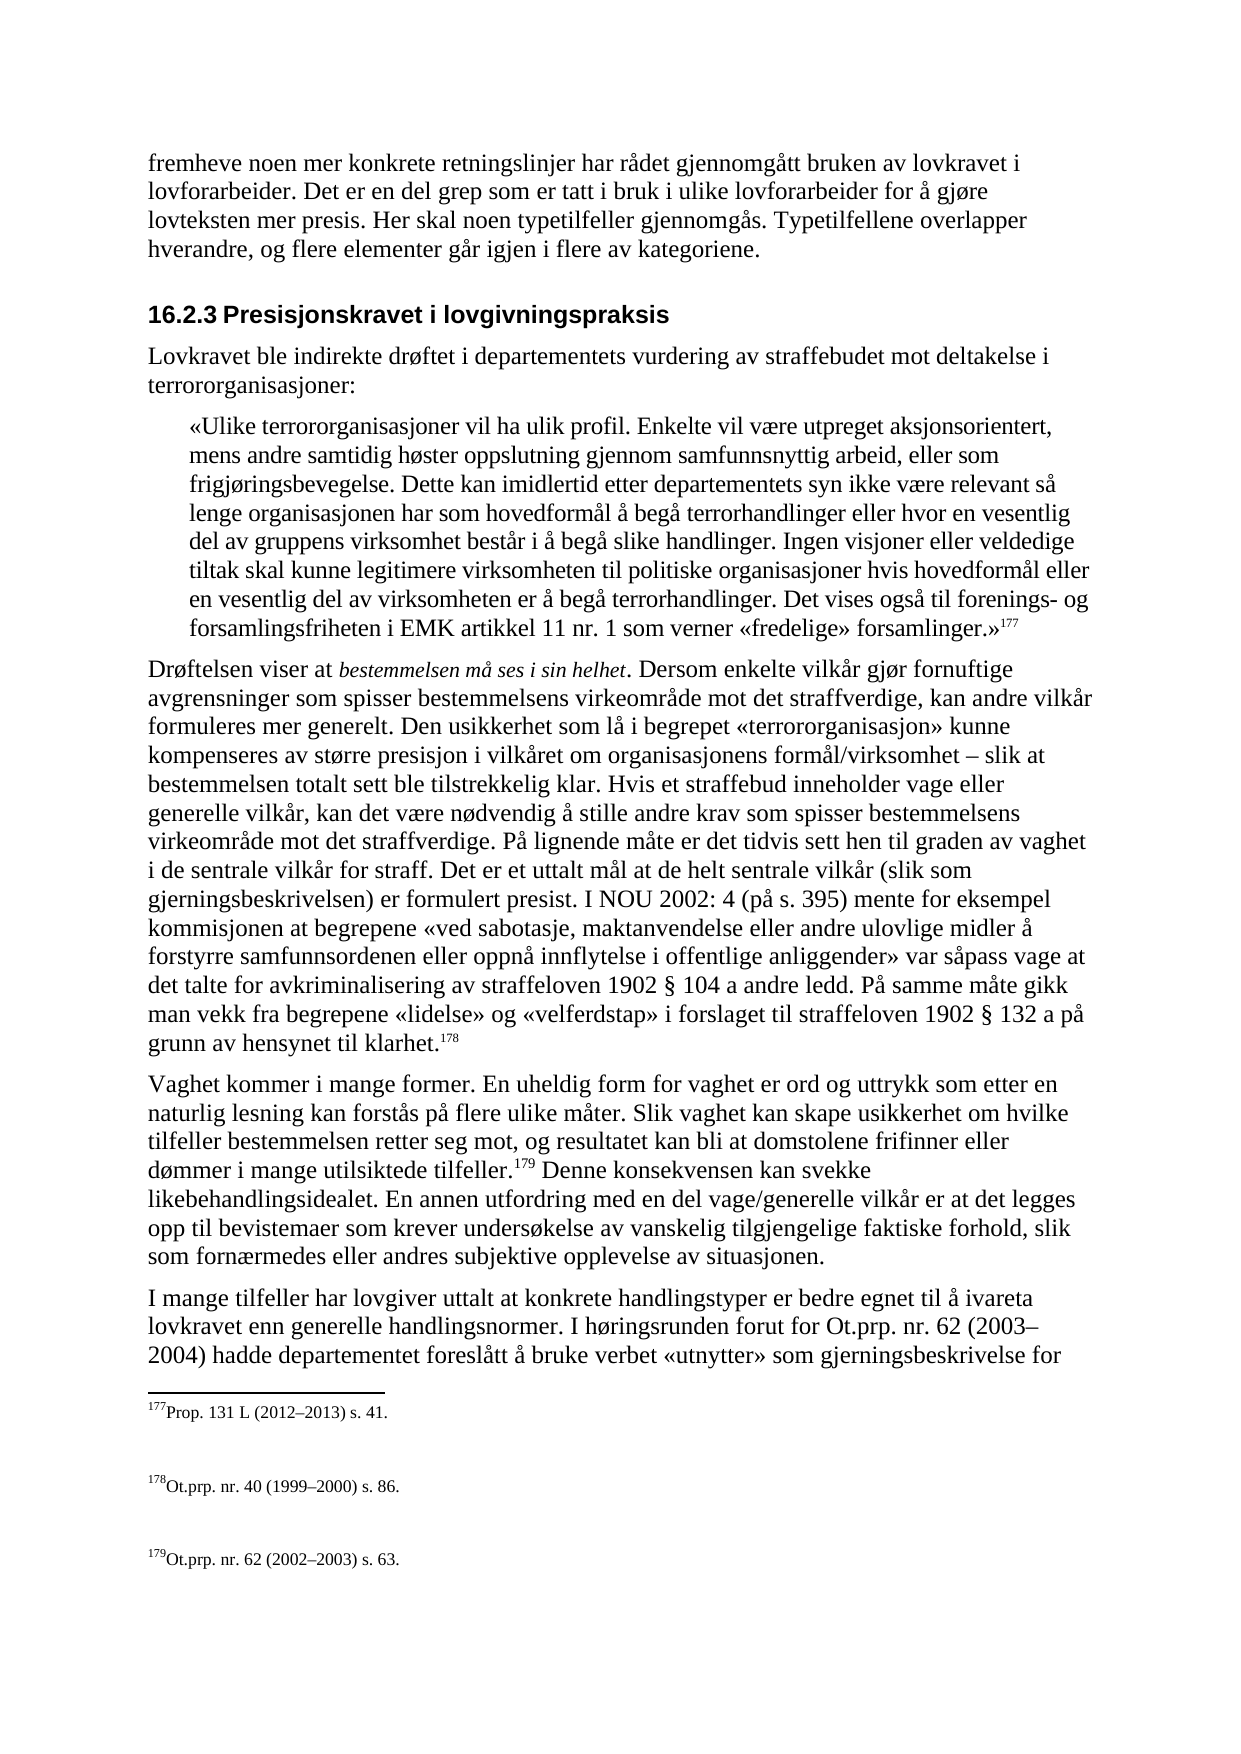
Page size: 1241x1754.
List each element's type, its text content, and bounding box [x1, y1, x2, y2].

text «Ulike terrororganisasjoner vil ha ulik profil. Enkelte vil være utpreget aksjonsorientert, mens andre samtidig høster oppslutning gjennom samfunnsnyttig arbeid, eller som frigjøringsbevegelse. Dette kan imidlertid etter departementets syn ikke være relevant så lenge organisasjonen har som hovedformål å begå terrorhandlinger eller hvor en vesentlig del av gruppens virksomhet består i å begå slike handlinger. Ingen visjoner eller veldedige tiltak skal kunne legitimere virksomheten til politiske organisasjoner hvis hovedformål eller en vesentlig del av virksomheten er å begå terrorhandlinger. Det vises også til forenings- og forsamlingsfriheten i EMK artikkel 11 nr. 1 som verner «fredelige» forsamlinger.» [189, 411, 1093, 641]
text Lovkravet ble indirekte drøftet i departementets vurdering av straffebudet mot deltakelse i terrororganisasjoner: [148, 341, 1093, 399]
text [148, 148, 1093, 263]
text Drøftelsen viser at bestemmelsen må ses i sin helhet. Dersom enkelte vilkår gjør fornuftige avgrensninger som spisser bestemmelsens virkeområde mot det straffverdige, kan andre vilkår formuleres mer generelt. Den usikkerhet som lå i begrepet «terrororganisasjon» kunne kompenseres av større presisjon i vilkåret om organisasjonens formål/virksomhet – slik at bestemmelsen totalt sett ble tilstrekkelig klar. Hvis et straffebud inneholder vage eller generelle vilkår, kan det være nødvendig å stille andre krav som spisser bestemmelsens virkeområde mot det straffverdige. På lignende måte er det tidvis sett hen til graden av vaghet i de sentrale vilkår for straff. Det er et uttalt mål at de helt sentrale vilkår (slik som gjerningsbeskrivelsen) er formulert presist. I NOU 2002: 4 (på s. 395) mente for eksempel kommisjonen at begrepene «ved sabotasje, maktanvendelse eller andre ulovlige midler å forstyrre samfunnsordenen eller oppnå innflytelse i offentlige anliggender» var såpass vage at det talte for avkriminalisering av straffeloven 1902 § 104 a andre ledd. På samme måte gikk man vekk fra begrepene «lidelse» og «velferdstap» i forslaget til straffeloven 1902 § 132 a på grunn av hensynet til klarhet. [148, 654, 1093, 1056]
text Vaghet kommer i mange former. En uheldig form for vaghet er ord og uttrykk som etter en naturlig lesning kan forstås på flere ulike måter. Slik vaghet kan skape usikkerhet om hvilke tilfeller bestemmelsen retter seg mot, og resultatet kan bli at domstolene frifinner eller dømmer i mange utilsiktede tilfeller. Denne konsekvensen kan svekke likebehandlingsidealet. En annen utfordring med en del vage/generelle vilkår er at det legges opp til bevistemaer som krever undersøkelse av vanskelig tilgjengelige faktiske forhold, slik som fornærmedes eller andres subjektive opplevelse av situasjonen. [148, 1069, 1093, 1270]
subtitle Presisjonskravet i lovgivningspraksis [148, 300, 1093, 329]
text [148, 1283, 1093, 1369]
